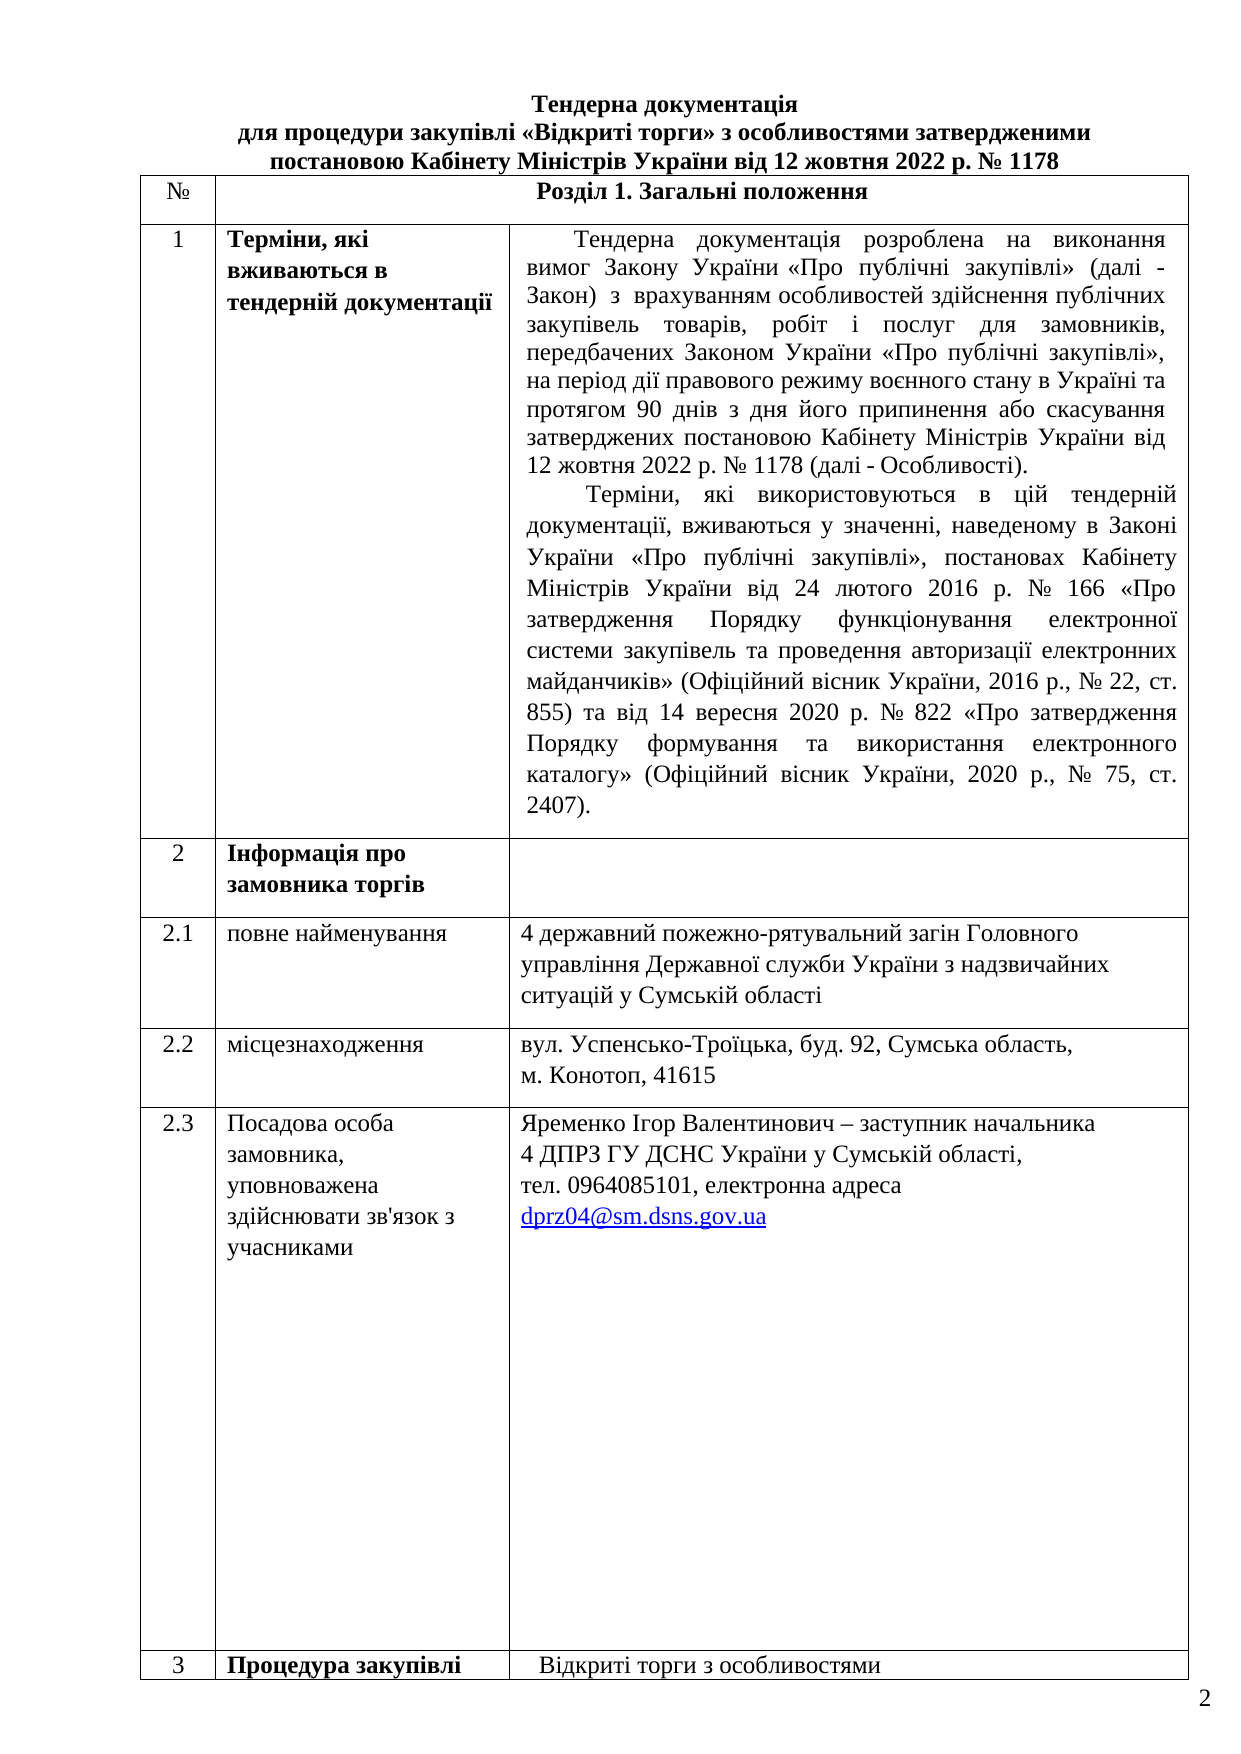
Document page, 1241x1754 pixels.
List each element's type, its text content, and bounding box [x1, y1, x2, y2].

table_cell Тендерна документація розроблена на виконання вимог Закону України «Про публічні закупівлі» (далі -Закон) з врахуванням особливостей здійснення публічних закупівель товарів, робіт і послуг для замовників, передбачених Законом України «Про публічні закупівлі», на період дії правового режиму воєнного стану в Україні та протягом 90 днів з дня його припинення або скасування затверджених постановою Кабінету Міністрів України від 12 жовтня 2022 р. № 1178 (далі - Особливості). Терміни, які використовуються в цій тендерній документації, вживаються у значенні, наведеному в Законі України «Про публічні закупівлі», постановах Кабінету Міністрів України від 24 лютого 2016 р. № 166 «Про затвердження Порядку функціонування електронної системи закупівель та проведення авторизації електронних майданчиків» (Офіційний вісник України, 2016 р., № 22, ст. 855) та від 14 вересня 2020 р. № 822 «Про затвердження Порядку формування та використання електронного каталогу» (Офіційний вісник України, 2020 р., № 75, ст. 2407). [510, 225, 1188, 837]
text постановою Кабінету Міністрів України від 12 жовтня 2022 р. № 1178 [118, 146, 1211, 175]
table_cell Яременко Ігор Валентинович – заступник начальника 4 ДПРЗ ГУ ДСНС України у Сумській області, тел. 0964085101, електронна адреса dprz04@sm.dsns.gov.ua [510, 1108, 1188, 1649]
table_cell Процедура закупівлі [216, 1651, 509, 1679]
table_cell 2 [141, 839, 215, 917]
table_cell Посадова особа замовника, уповноважена здійснювати зв'язок з учасниками [216, 1108, 509, 1649]
table_cell Терміни, які вживаються в тендерній документації [216, 225, 509, 837]
text Тендерна документація [118, 89, 1211, 117]
text для процедури закупівлі «Відкриті торги» з особливостями затвердженими [118, 117, 1211, 146]
table_cell 2.3 [141, 1108, 215, 1649]
table_cell 1 [141, 225, 215, 837]
table_cell 2.2 [141, 1029, 215, 1107]
table_cell повне найменування [216, 918, 509, 1028]
table_cell 4 державний пожежно-рятувальний загін Головного управління Державної служби України з надзвичайних ситуацій у Сумській області [510, 918, 1188, 1028]
table_cell Інформація про замовника торгів [216, 839, 509, 917]
table_header Розділ 1. Загальні положення [216, 176, 1188, 223]
table_cell 2.1 [141, 918, 215, 1028]
table_cell [510, 839, 1188, 917]
table_cell вул. Успенсько-Троїцька, буд. 92, Сумська область, м. Конотоп, 41615 [510, 1029, 1188, 1107]
table_header № [141, 176, 215, 223]
table_cell 3 [141, 1651, 215, 1679]
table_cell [510, 1651, 1188, 1679]
table_cell місцезнаходження [216, 1029, 509, 1107]
